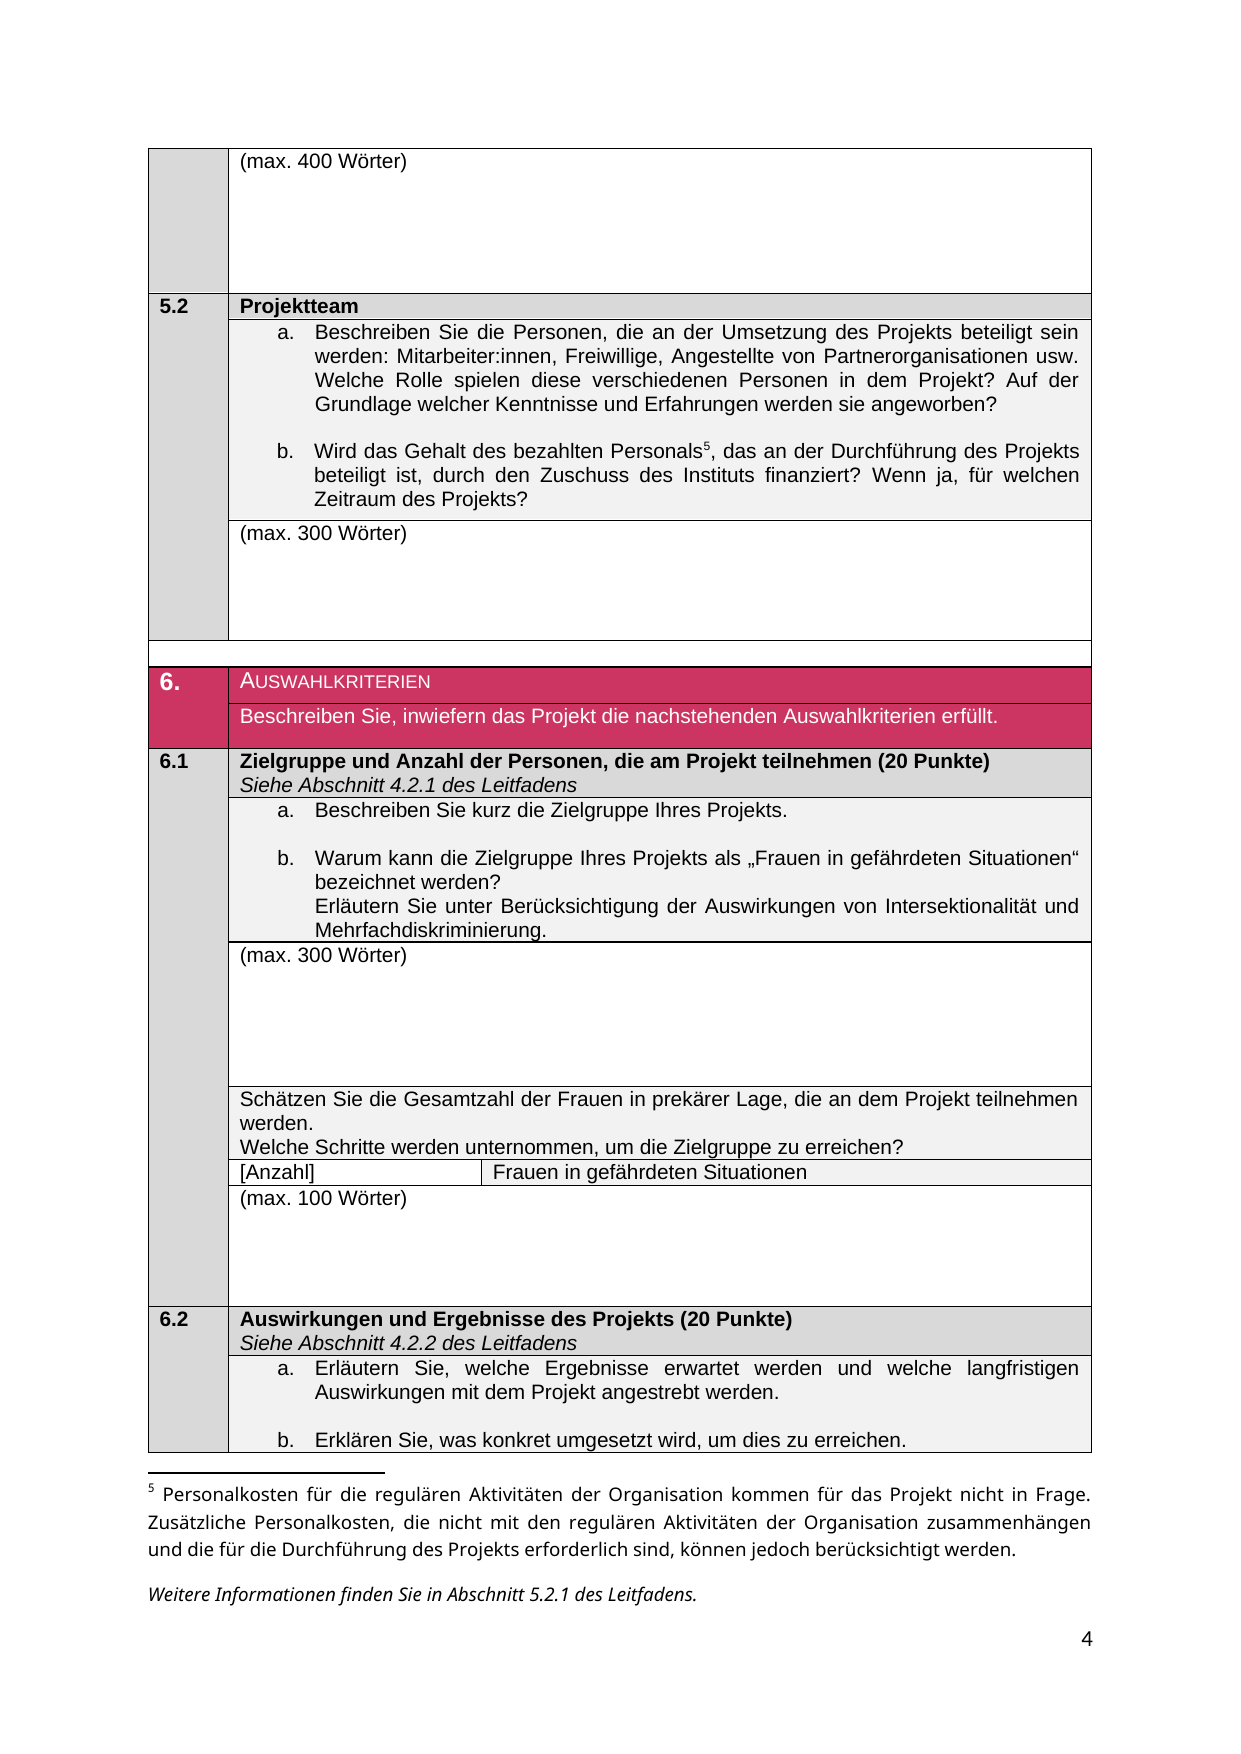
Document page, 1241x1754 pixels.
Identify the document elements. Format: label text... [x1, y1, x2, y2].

table_cell (max. 100 Wörter) [229, 1186, 1091, 1306]
table_cell 6.2 [149, 1307, 228, 1452]
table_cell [229, 1356, 1091, 1452]
table_cell (max. 300 Wörter) [229, 943, 1091, 1086]
table_cell (max. 400 Wörter) [229, 149, 1091, 292]
table_cell 6.1 [149, 749, 228, 1306]
table_cell 5.2 [149, 294, 228, 640]
table_cell Frauen in gefährdeten Situationen [482, 1160, 1091, 1185]
table_cell Beschreiben Sie die Personen, die an der Umsetzung des Projekts beteiligt sein werden: Mitarbeiter:innen, Freiwillige, Angestellte von Partnerorganisationen usw. Welche Rolle spielen diese verschiedenen Personen in dem Projekt? Auf der Grundlage welcher Kenntnisse und Erfahrungen werden sie angeworben? Wird das Gehalt des bezahlten Personals, das an der Durchführung des Projekts beteiligt ist, durch den Zuschuss des Instituts finanziert? Wenn ja, für welchen Zeitraum des Projekts? [229, 320, 1091, 519]
table_cell (max. 300 Wörter) [229, 521, 1091, 640]
table_cell Auswirkungen und Ergebnisse des Projekts (20 Punkte) Siehe Abschnitt 4.2.2 des Leitfadens [229, 1307, 1091, 1355]
table_cell Beschreiben Sie kurz die Zielgruppe Ihres Projekts. Warum kann die Zielgruppe Ihres Projekts als „Frauen in gefährdeten Situationen“ bezeichnet werden? Erläutern Sie unter Berücksichtigung der Auswirkungen von Intersektionalität und Mehrfachdiskriminierung. [229, 798, 1091, 941]
table_cell [149, 668, 228, 748]
table_cell Projektteam [229, 294, 1091, 318]
table_cell [149, 641, 1091, 666]
table_cell [Anzahl] [229, 1160, 481, 1185]
table_cell Beschreiben Sie, inwiefern das Projekt die nachstehenden Auswahlkriterien erfüllt. [229, 704, 1091, 748]
table_cell Auswahlkriterien [229, 668, 1091, 703]
table_cell Zielgruppe und Anzahl der Personen, die am Projekt teilnehmen (20 Punkte) Siehe Abschnitt 4.2.1 des Leitfadens [229, 749, 1091, 797]
table_cell Schätzen Sie die Gesamtzahl der Frauen in prekärer Lage, die an dem Projekt teilnehmen werden. Welche Schritte werden unternommen, um die Zielgruppe zu erreichen? [229, 1087, 1091, 1159]
